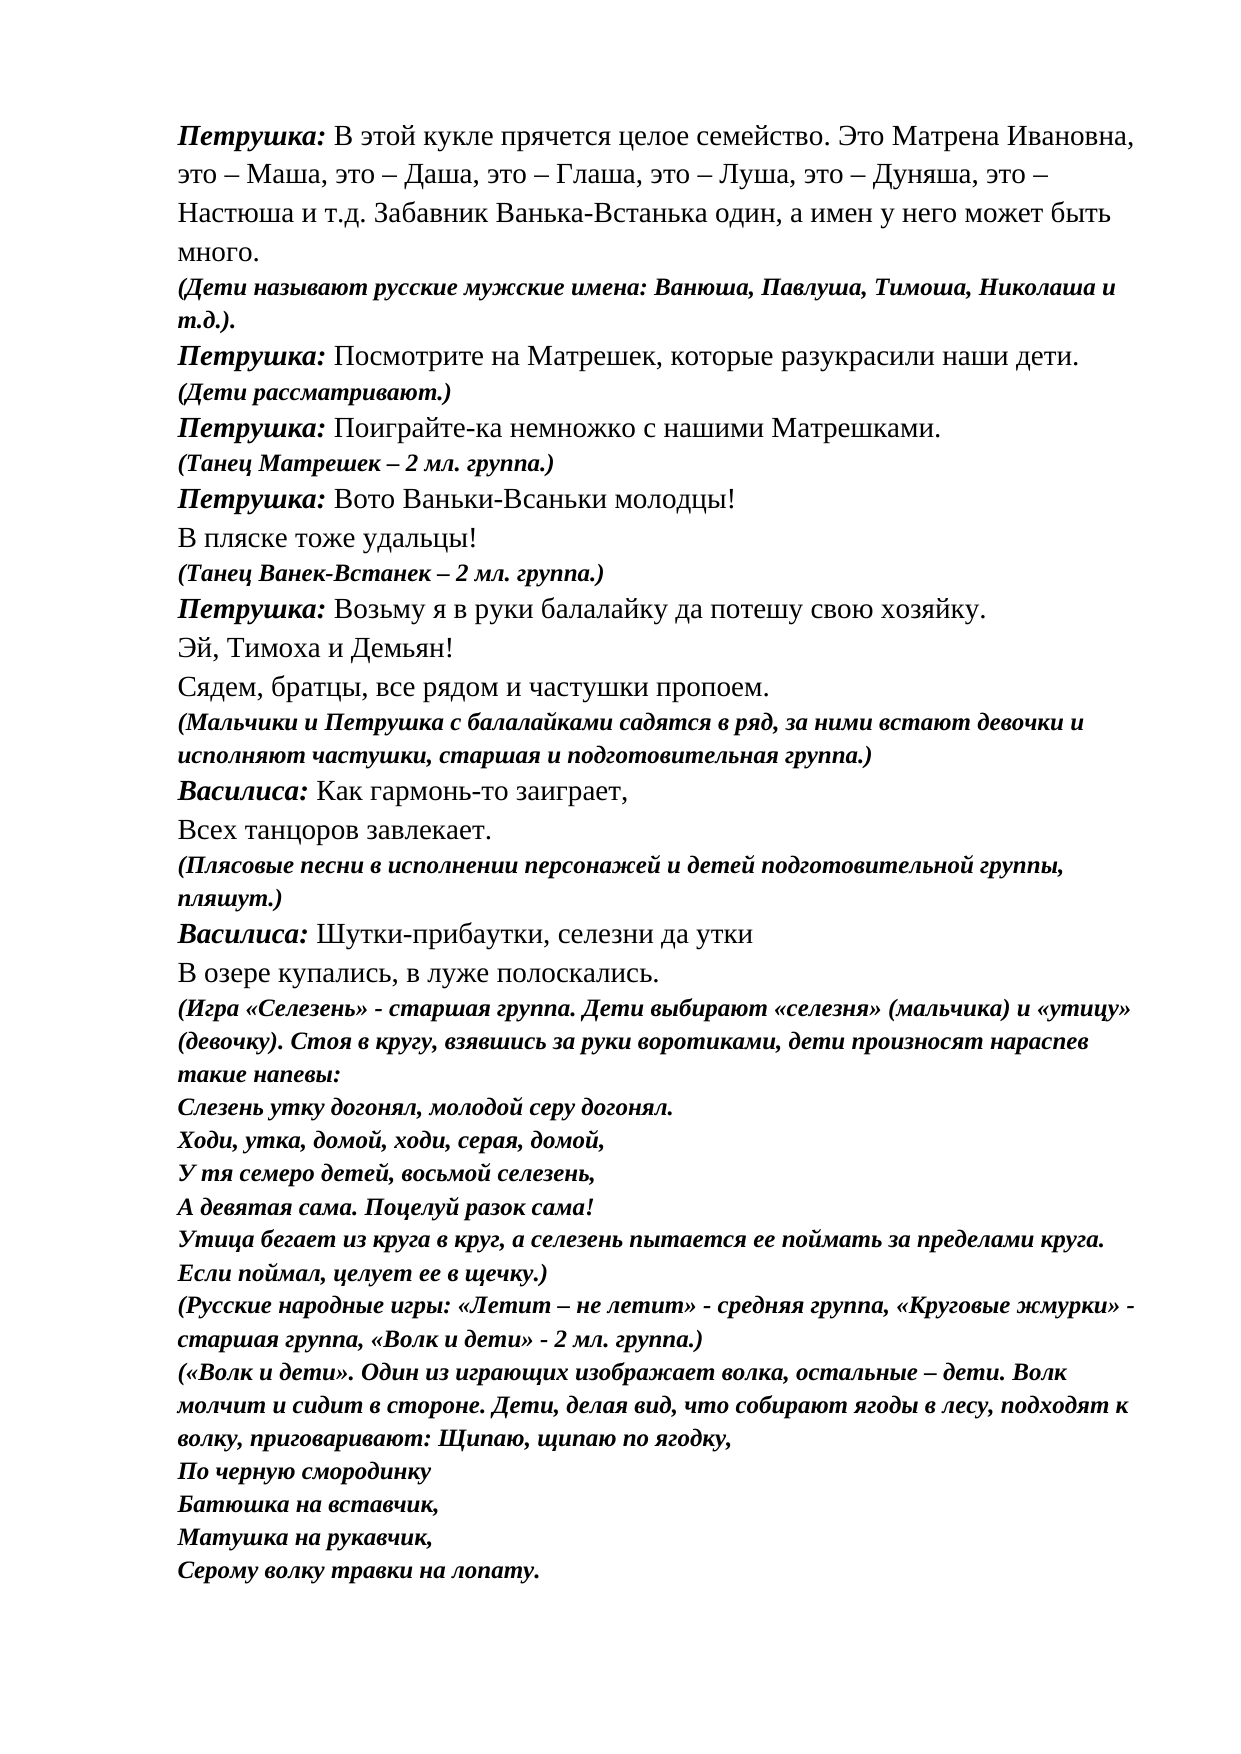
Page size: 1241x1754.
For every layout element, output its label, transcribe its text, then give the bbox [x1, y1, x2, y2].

text («Волк и дети». Один из играющих изображает волка, остальные – дети. Волк молчит и сидит в стороне. Дети, делая вид, что собирают ягоды в лесу, подходят к волку, приговаривают: Щипаю, щипаю по ягодку, [177, 1357, 1152, 1451]
text Утица бегает из круга в круг, а селезень пытается ее поймать за пределами круга. Если поймал, целует ее в щечку.) [177, 1224, 1152, 1286]
text (Плясовые песни в исполнении персонажей и детей подготовительной группы, пляшут.) [177, 850, 1152, 912]
text В озере купались, в луже полоскались. [177, 955, 1152, 988]
text Петрушка: Поиграйте-ка немножко с нашими Матрешками. [177, 410, 1152, 443]
text В пляске тоже удальцы! [177, 520, 1152, 553]
text (Игра «Селезень» - старшая группа. Дети выбирают «селезня» (мальчика) и «утицу» (девочку). Стоя в кругу, взявшись за руки воротиками, дети произносят нараспев такие напевы: [177, 993, 1152, 1088]
text Василиса: Шутки-прибаутки, селезни да утки [177, 916, 1152, 950]
text Матушка на рукавчик, [177, 1522, 1152, 1551]
text Петрушка: В этой кукле прячется целое семейство. Это Матрена Ивановна, это – Маша, это – Даша, это – Глаша, это – Луша, это – Дуняша, это – Настюша и т.д. Забавник Ванька-Встанька один, а имен у него может быть много. [177, 118, 1152, 267]
text (Дети называют русские мужские имена: Ванюша, Павлуша, Тимоша, Николаша и т.д.). [177, 272, 1152, 334]
text Всех танцоров завлекает. [177, 812, 1152, 845]
text Петрушка: Посмотрите на Матрешек, которые разукрасили наши дети. [177, 338, 1152, 372]
text (Танец Матрешек – 2 мл. группа.) [177, 448, 1152, 477]
text У тя семеро детей, восьмой селезень, [177, 1158, 1152, 1187]
text Петрушка: Вото Ваньки-Всаньки молодцы! [177, 481, 1152, 515]
text (Танец Ванек-Встанек – 2 мл. группа.) [177, 558, 1152, 587]
text Эй, Тимоха и Демьян! [177, 630, 1152, 664]
text Василиса: Как гармонь-то заиграет, [177, 773, 1152, 807]
text Серому волку травки на лопату. [177, 1555, 1152, 1583]
text Слезень утку догонял, молодой серу догонял. [177, 1092, 1152, 1121]
text Батюшка на вставчик, [177, 1489, 1152, 1517]
text (Мальчики и Петрушка с балалайками садятся в ряд, за ними встают девочки и исполняют частушки, старшая и подготовительная группа.) [177, 707, 1152, 769]
text По черную смородинку [177, 1456, 1152, 1484]
text Петрушка: Возьму я в руки балалайку да потешу свою хозяйку. [177, 592, 1152, 625]
text (Дети рассматривают.) [177, 377, 1152, 406]
text Ходи, утка, домой, ходи, серая, домой, [177, 1126, 1152, 1154]
text (Русские народные игры: «Летит – не летит» - средняя группа, «Круговые жмурки» - старшая группа, «Волк и дети» - 2 мл. группа.) [177, 1291, 1152, 1352]
text А девятая сама. Поцелуй разок сама! [177, 1192, 1152, 1220]
text Сядем, братцы, все рядом и частушки пропоем. [177, 669, 1152, 702]
